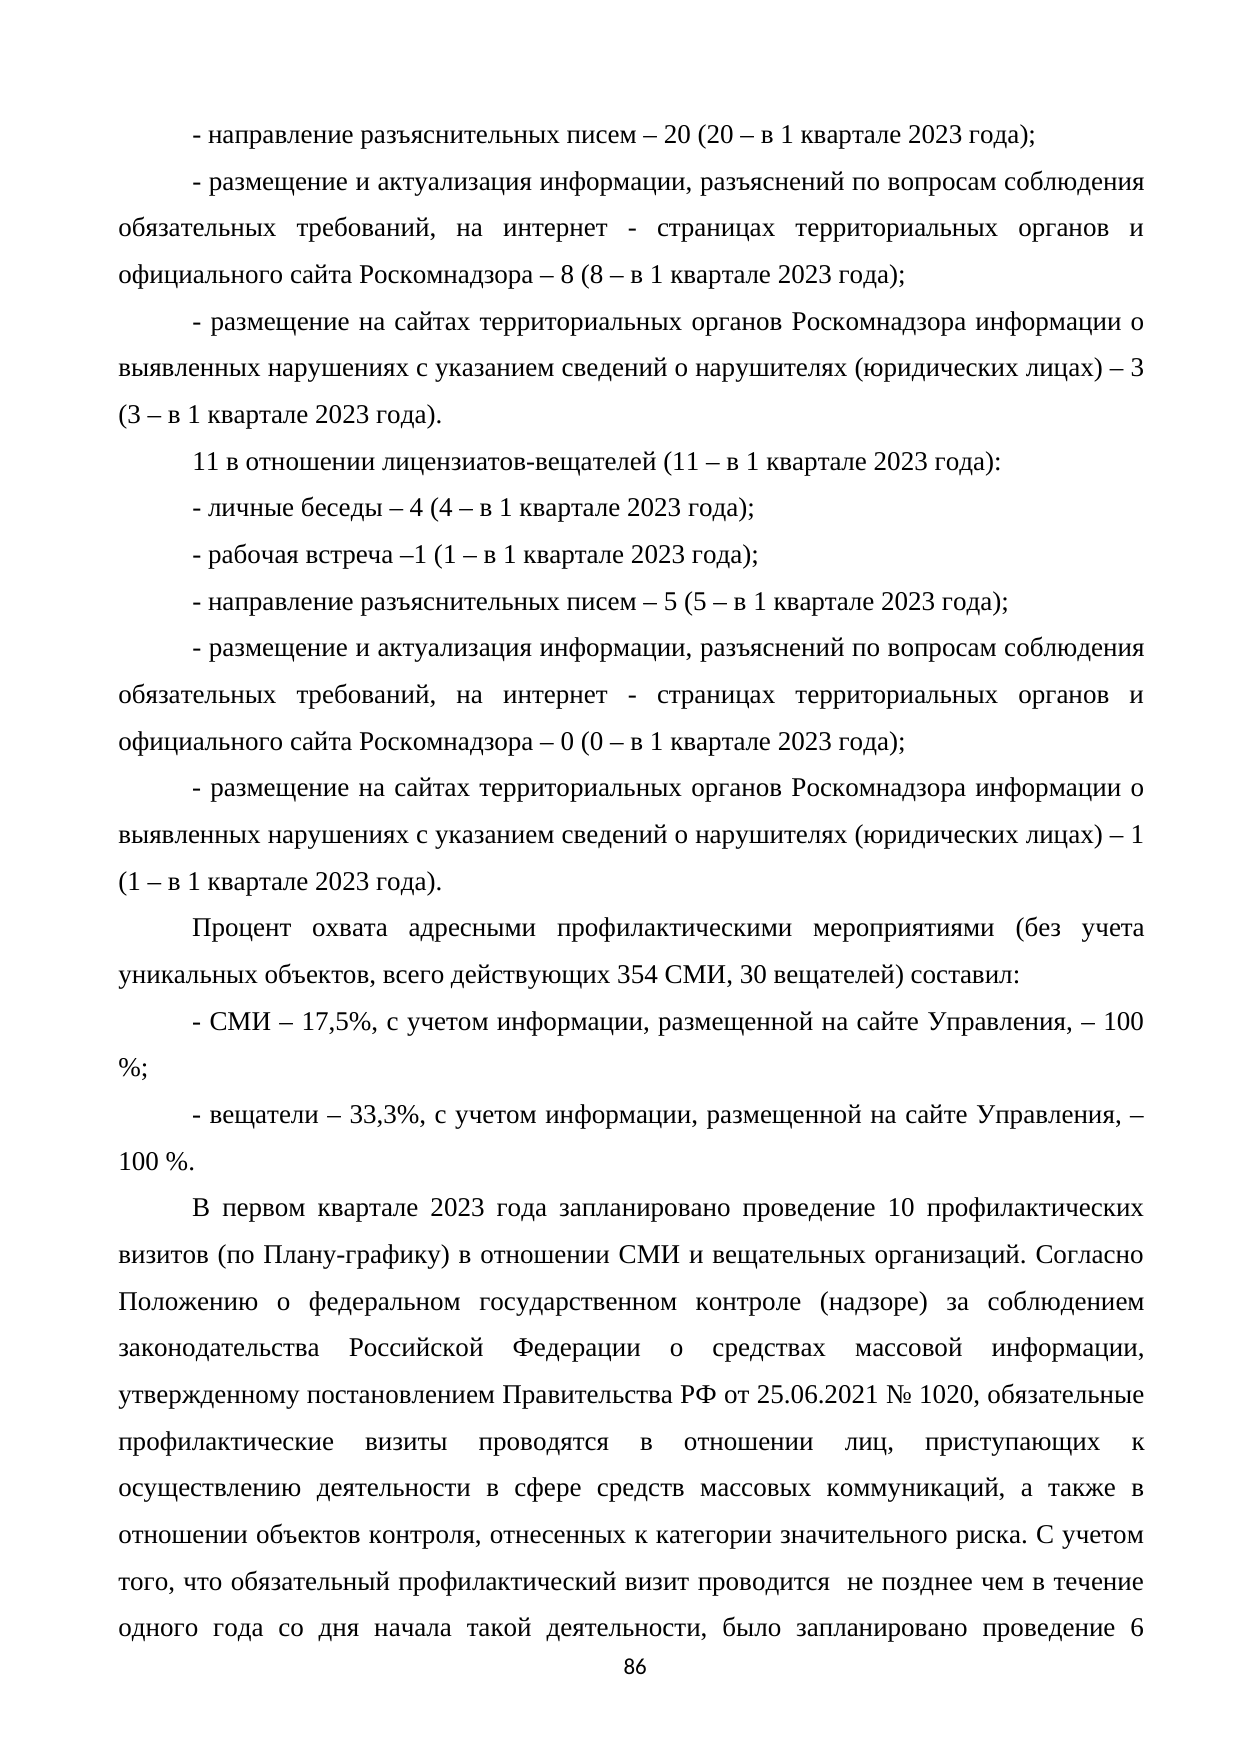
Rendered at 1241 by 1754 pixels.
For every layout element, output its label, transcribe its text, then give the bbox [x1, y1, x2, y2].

text - вещатели – 33,3%, с учетом информации, размещенной на сайте Управления, – 100 %. [118, 1098, 1146, 1176]
text Процент охвата адресными профилактическими мероприятиями (без учета уникальных объектов, всего действующих 354 СМИ, 30 вещателей) составил: [118, 911, 1146, 989]
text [118, 1191, 1146, 1643]
text - размещение и актуализация информации, разъяснений по вопросам соблюдения обязательных требований, на интернет - страницах территориальных органов и официального сайта Роскомнадзора – 0 (0 – в 1 квартале 2023 года); [118, 631, 1146, 756]
text - СМИ – 17,5%, с учетом информации, размещенной на сайте Управления, – 100 %; [118, 1005, 1146, 1083]
text - направление разъяснительных писем – 20 (20 – в 1 квартале 2023 года); [118, 118, 1146, 149]
text - направление разъяснительных писем – 5 (5 – в 1 квартале 2023 года); [118, 585, 1146, 616]
text - рабочая встреча –1 (1 – в 1 квартале 2023 года); [118, 538, 1146, 569]
text 11 в отношении лицензиатов-вещателей (11 – в 1 квартале 2023 года): [118, 445, 1146, 476]
text - личные беседы – 4 (4 – в 1 квартале 2023 года); [118, 491, 1146, 523]
text - размещение на сайтах территориальных органов Роскомнадзора информации о выявленных нарушениях с указанием сведений о нарушителях (юридических лицах) – 1 (1 – в 1 квартале 2023 года). [118, 771, 1146, 896]
text - размещение на сайтах территориальных органов Роскомнадзора информации о выявленных нарушениях с указанием сведений о нарушителях (юридических лицах) – 3 (3 – в 1 квартале 2023 года). [118, 305, 1146, 429]
text - размещение и актуализация информации, разъяснений по вопросам соблюдения обязательных требований, на интернет - страницах территориальных органов и официального сайта Роскомнадзора – 8 (8 – в 1 квартале 2023 года); [118, 165, 1146, 289]
